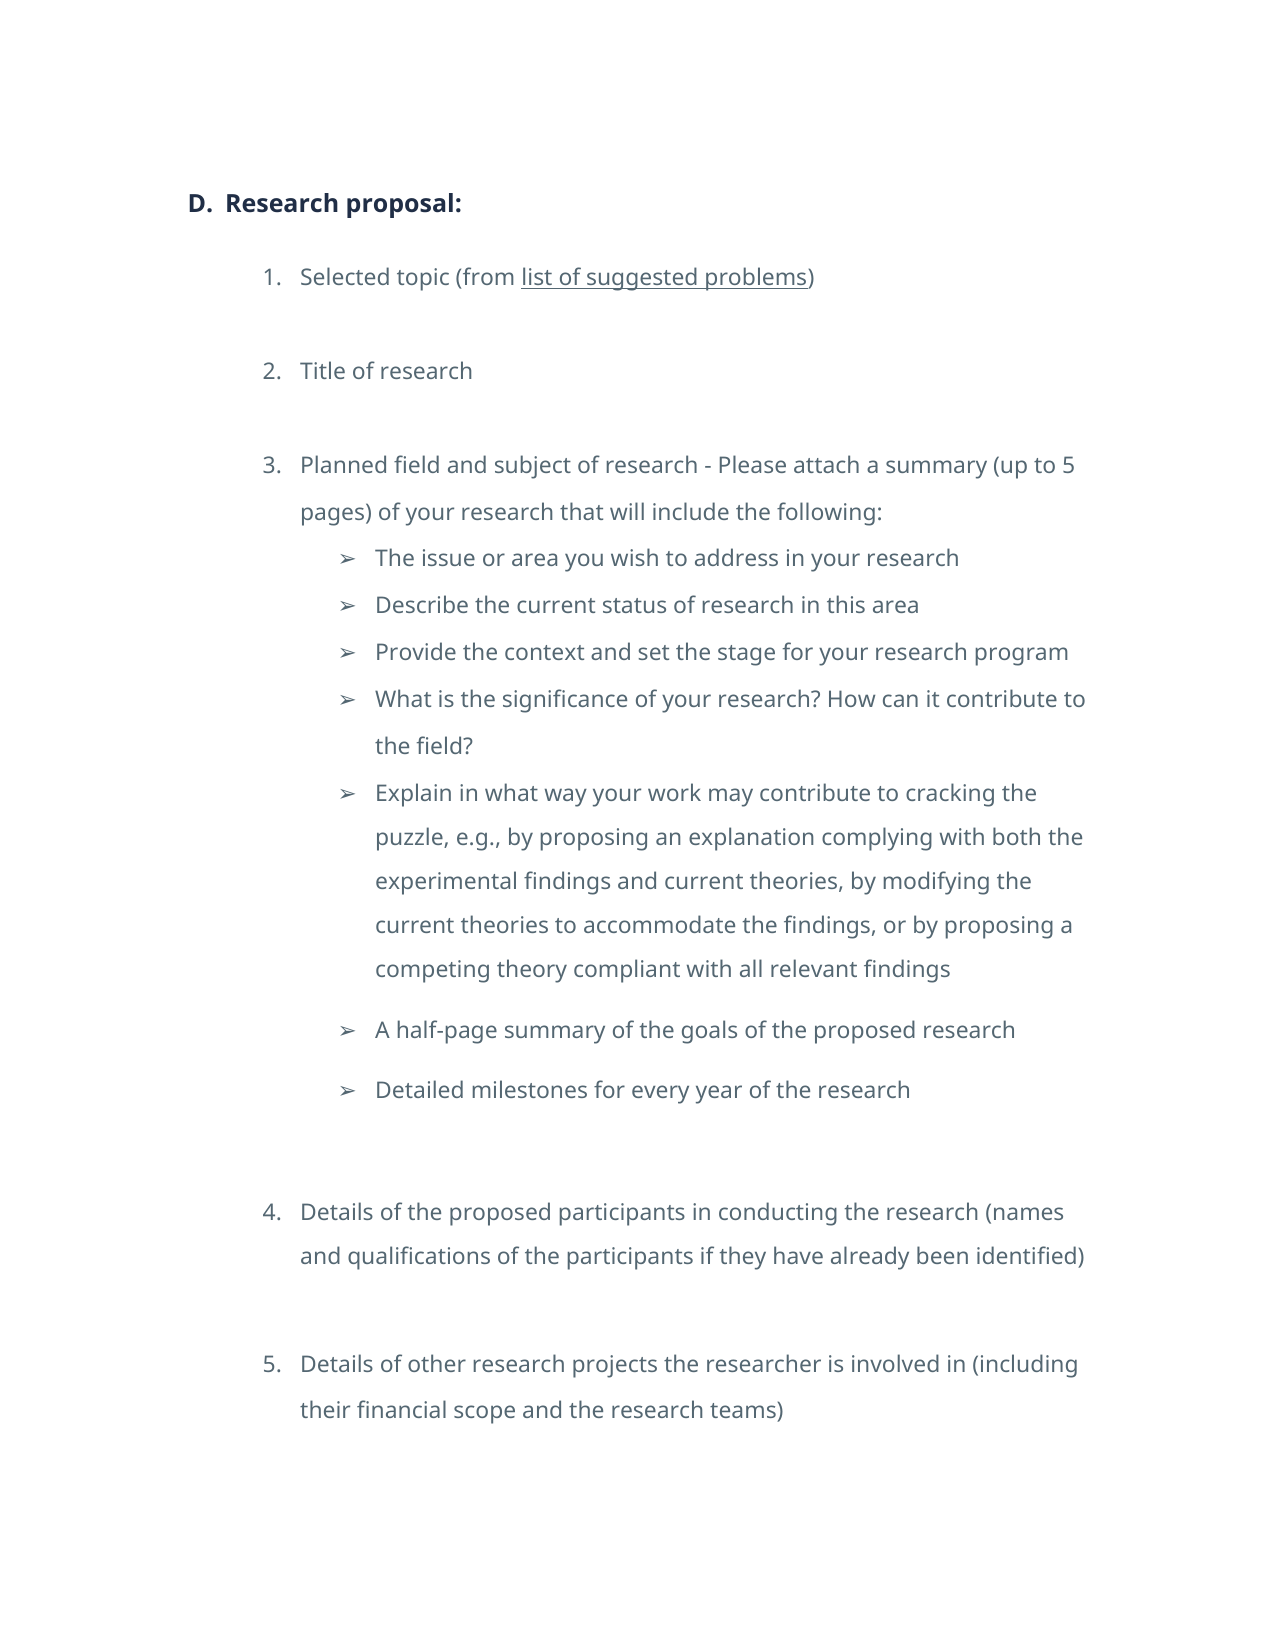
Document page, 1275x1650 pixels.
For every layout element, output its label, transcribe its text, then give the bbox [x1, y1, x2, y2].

list Explain in what way your work may contribute to cracking the puzzle, e.g., by proposing an explanation complying with both the experimental findings and current theories, by modifying the current theories to accommodate the findings, or by proposing a competing theory compliant with all relevant findings [337, 777, 1108, 984]
list What is the significance of your research? How can it contribute to the field? [337, 683, 1125, 761]
list Detailed milestones for every year of the research [337, 1074, 1108, 1106]
list Title of research [262, 355, 1125, 386]
list Selected topic (from list of suggested problems) [262, 261, 1125, 292]
list The issue or area you wish to address in your research [337, 542, 1125, 573]
list Provide the context and set the stage for your research program [337, 636, 1125, 667]
list Describe the current status of research in this area [337, 589, 1125, 620]
list Planned field and subject of research - Please attach a summary (up to 5 pages) of your research that will include the following: [262, 448, 1125, 527]
list Research proposal: [187, 186, 1125, 220]
list Details of other research projects the researcher is involved in (including their financial scope and the research teams) [262, 1347, 1125, 1426]
list Details of the proposed participants in conducting the research (names and qualifications of the participants if they have already been identified) [262, 1196, 1108, 1271]
list A half-page summary of the goals of the proposed research [337, 1014, 1108, 1045]
